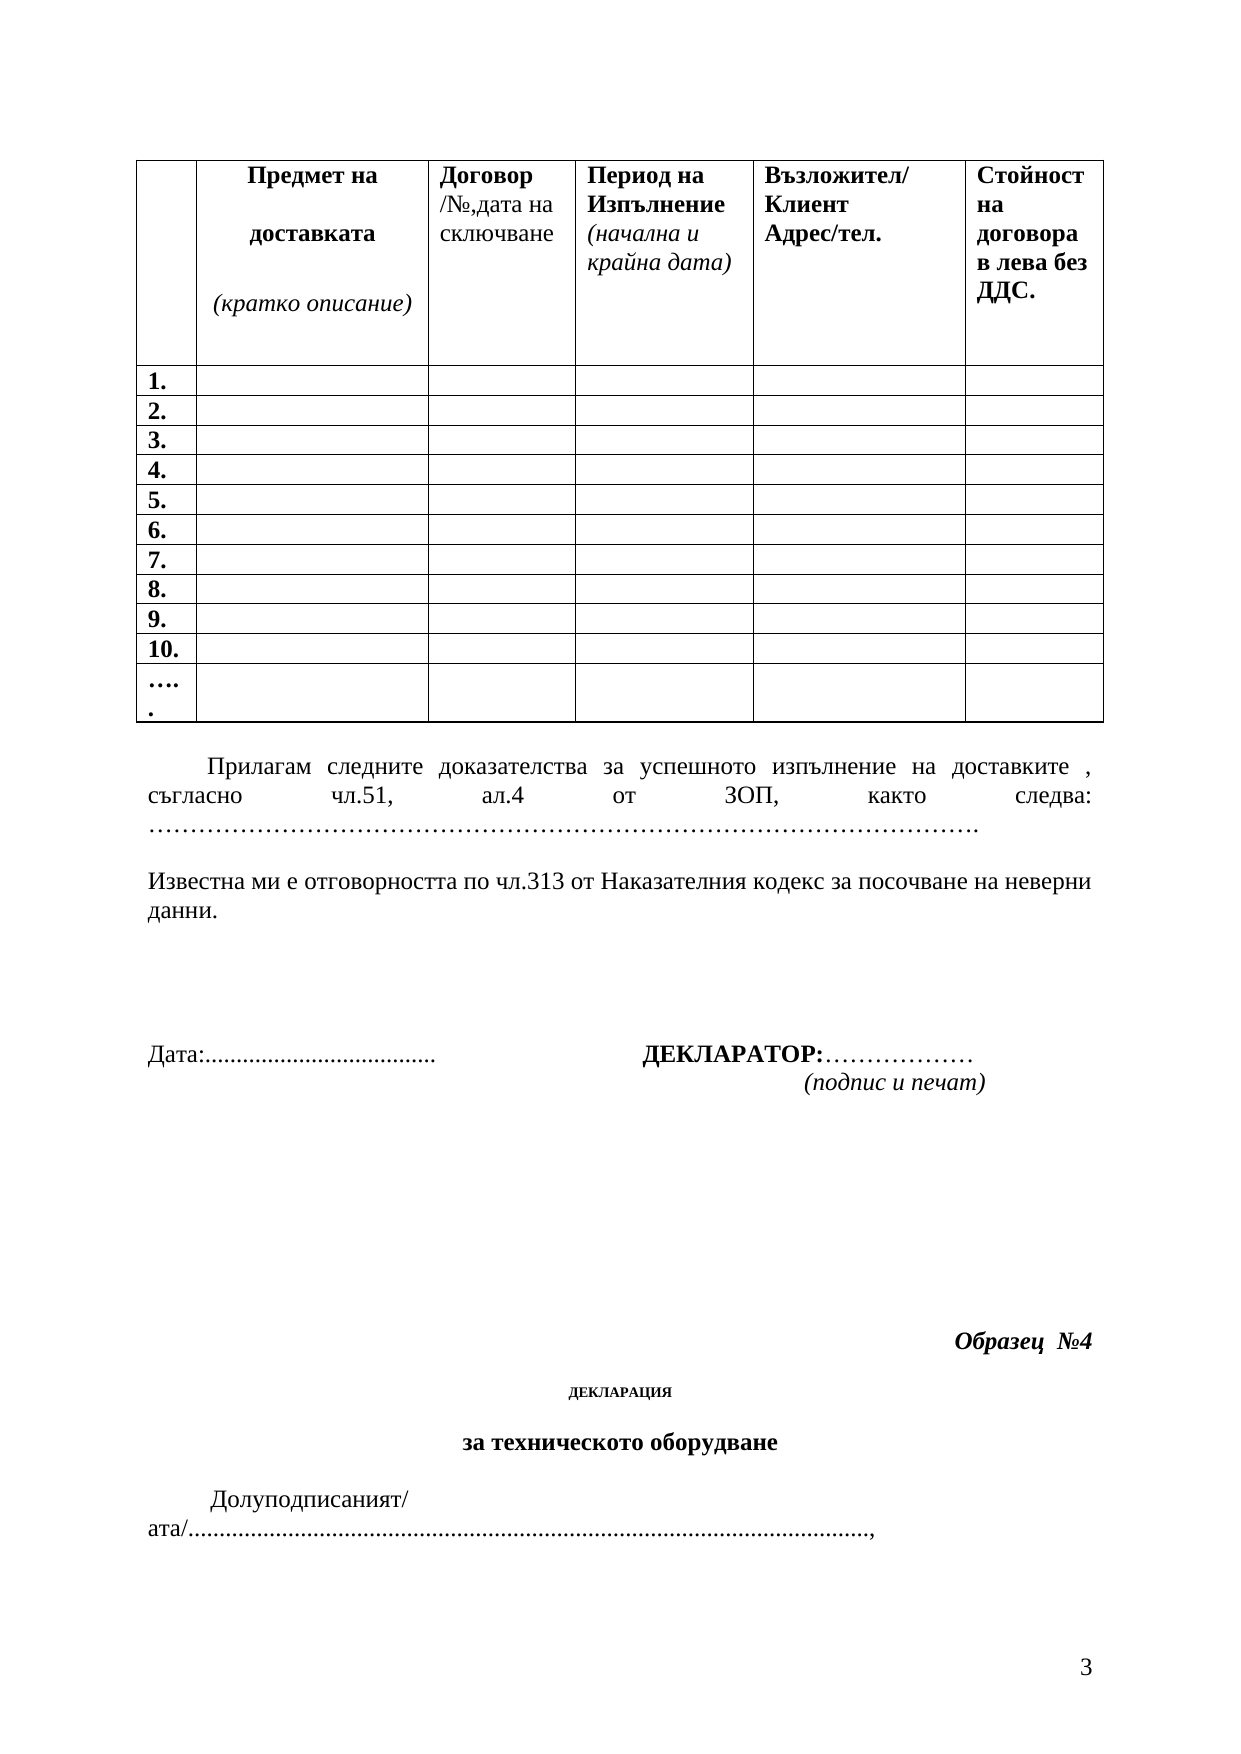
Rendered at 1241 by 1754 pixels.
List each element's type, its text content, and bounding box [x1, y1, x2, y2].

table_cell [576, 575, 753, 603]
table_cell [754, 545, 965, 573]
table_cell [966, 366, 1103, 395]
table_cell [576, 515, 753, 544]
table_cell [429, 366, 575, 395]
table_cell [754, 604, 965, 633]
table_cell 7. [137, 545, 196, 573]
text Долуподписаният/ата/............................................................................................................., [148, 1484, 1092, 1542]
table_cell [197, 545, 428, 573]
table_cell [576, 396, 753, 424]
table_cell [429, 455, 575, 484]
table_cell [576, 426, 753, 454]
table_cell [966, 485, 1103, 514]
table_cell 4. [137, 455, 196, 484]
table_cell ….. [137, 664, 196, 721]
table_header [137, 161, 196, 365]
table_cell [576, 545, 753, 573]
table_cell [966, 515, 1103, 544]
table_cell 8. [137, 575, 196, 603]
text Дата:..................................... ДЕКЛАРАТОР:……………… [148, 1039, 1092, 1067]
table_cell [197, 515, 428, 544]
table_cell 3. [137, 426, 196, 454]
table_header Предмет на доставката (кратко описание) [197, 161, 428, 365]
table_header Стойност на договора в лева без ДДС. [966, 161, 1103, 365]
table_cell [576, 455, 753, 484]
text Прилагам следните доказателства за успешното изпълнение на доставките , съгласно чл.51, ал.4 от ЗОП, както следва:………………………………………………………………………………………. [148, 751, 1092, 837]
table_cell [197, 634, 428, 663]
table_cell [966, 545, 1103, 573]
table_cell [966, 396, 1103, 424]
table_cell [429, 485, 575, 514]
table_cell [576, 485, 753, 514]
table_cell [197, 604, 428, 633]
table_cell [429, 545, 575, 573]
table_cell [754, 366, 965, 395]
table_header Възложител/ Клиент Адрес/тел. [754, 161, 965, 365]
table_cell [966, 664, 1103, 721]
text ДЕКЛАРАЦИЯ [148, 1384, 1092, 1412]
table_cell 1. [137, 366, 196, 395]
table_cell 9. [137, 604, 196, 633]
text (подпис и печат) [148, 1067, 1092, 1096]
table_cell [429, 396, 575, 424]
table_cell [754, 396, 965, 424]
table_cell [429, 515, 575, 544]
table_cell [754, 515, 965, 544]
table_cell [754, 575, 965, 603]
table_cell [754, 664, 965, 721]
table_cell [576, 634, 753, 663]
table_cell [754, 634, 965, 663]
table_cell [754, 485, 965, 514]
table_cell [966, 575, 1103, 603]
subtitle Образец №4 [148, 1326, 1092, 1355]
table_cell [966, 455, 1103, 484]
table_cell [754, 426, 965, 454]
table_cell [754, 455, 965, 484]
table_cell [576, 604, 753, 633]
table_cell [197, 366, 428, 395]
table_cell [429, 664, 575, 721]
table_cell [197, 455, 428, 484]
table_cell [429, 634, 575, 663]
table_cell [197, 396, 428, 424]
table_cell [576, 664, 753, 721]
table_cell [966, 634, 1103, 663]
table_cell [576, 366, 753, 395]
text за техническото оборудване [148, 1427, 1092, 1456]
table_cell [197, 575, 428, 603]
table_header Период на Изпълнение (начална и крайна дата) [576, 161, 753, 365]
table_cell [429, 426, 575, 454]
table_cell 10. [137, 634, 196, 663]
table_cell [966, 604, 1103, 633]
table_cell [197, 426, 428, 454]
text Известна ми е отговорността по чл.313 от Наказателния кодекс за посочване на неверни данни. [148, 866, 1092, 924]
table_cell 2. [137, 396, 196, 424]
table_cell [197, 664, 428, 721]
table_cell 5. [137, 485, 196, 514]
table_cell [966, 426, 1103, 454]
table_header Договор /№,дата на сключване [429, 161, 575, 365]
table_cell [429, 604, 575, 633]
table_cell 6. [137, 515, 196, 544]
table_cell [429, 575, 575, 603]
table_cell [197, 485, 428, 514]
